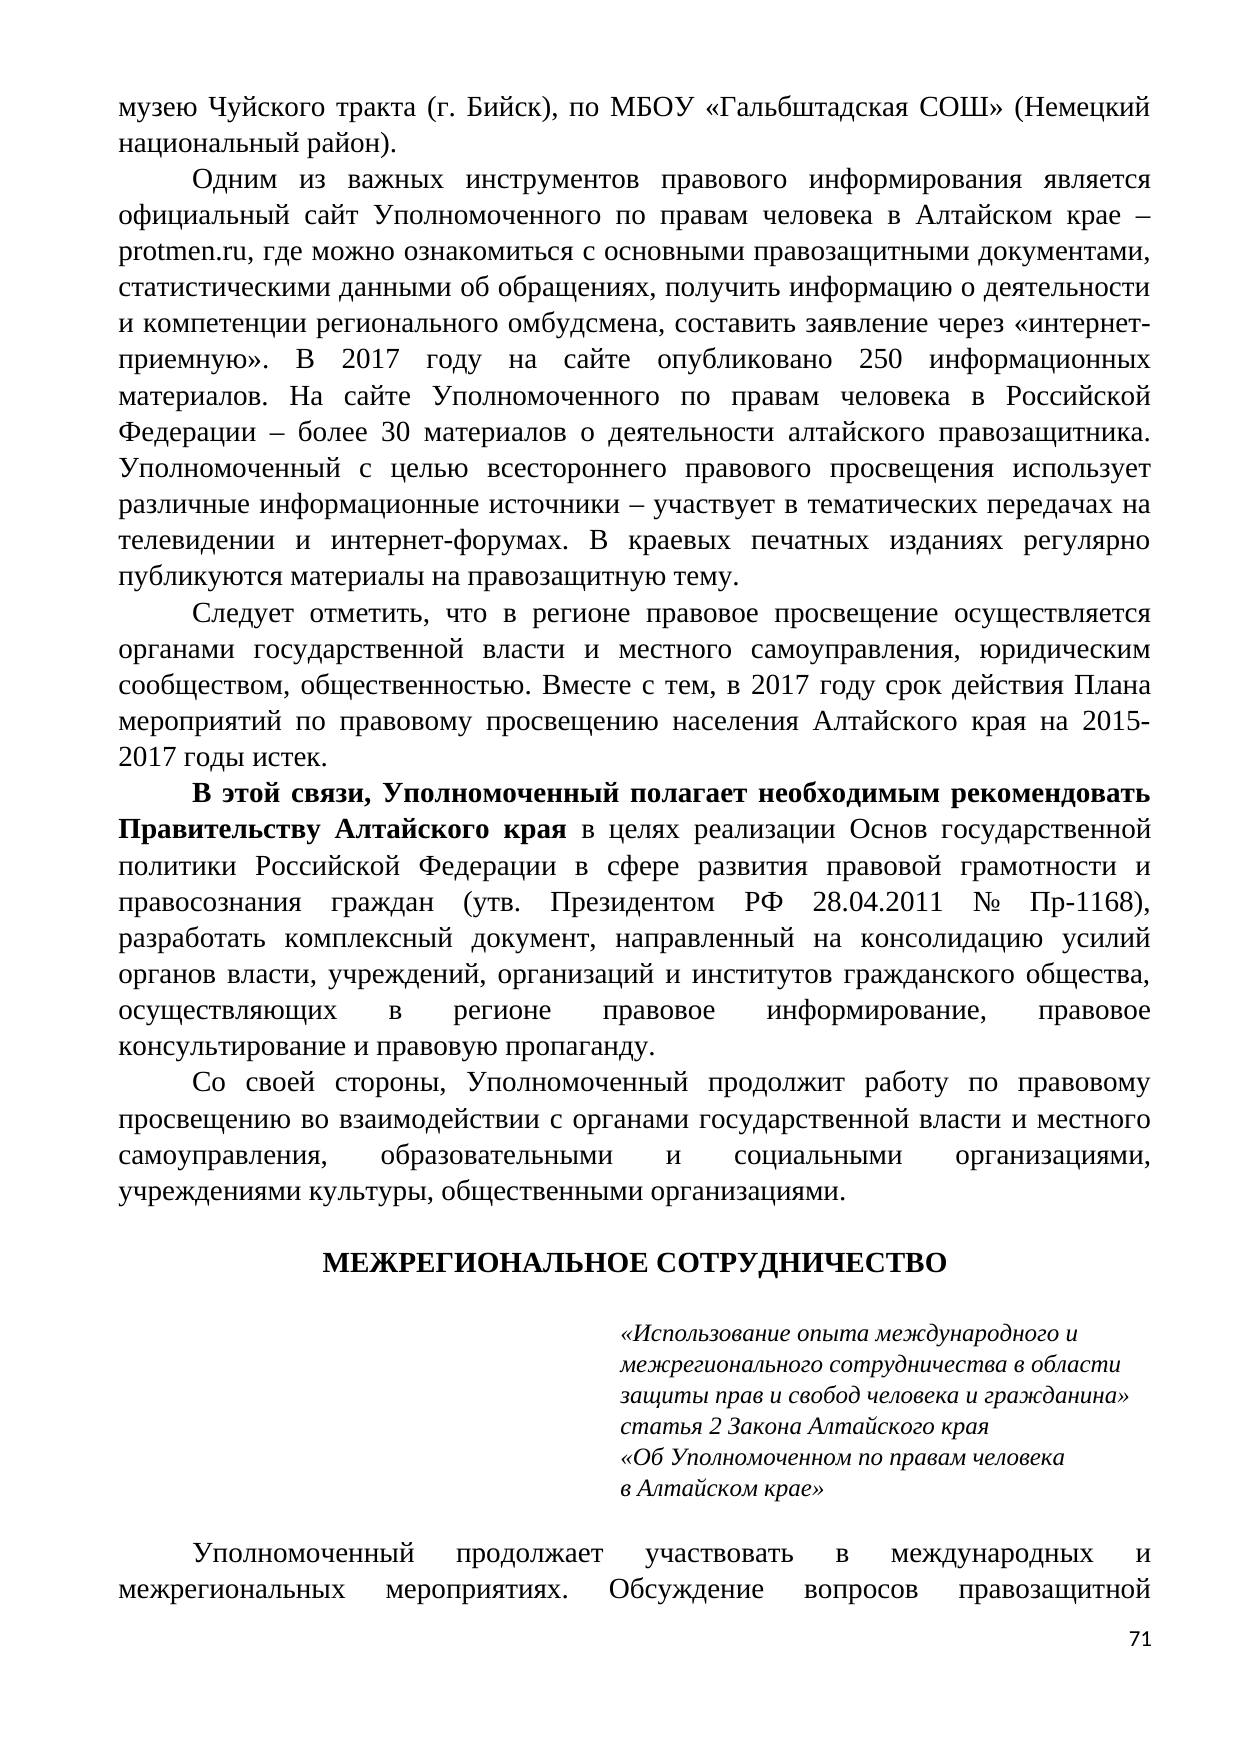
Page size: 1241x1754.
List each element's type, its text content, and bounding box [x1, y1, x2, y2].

text МЕЖРЕГИОНАЛЬНОЕ СОТРУДНИЧЕСТВО [118, 1245, 1152, 1279]
text Со своей стороны, Уполномоченный продолжит работу по правовому просвещению во взаимодействии с органами государственной власти и местного самоуправления, образовательными и социальными организациями, учреждениями культуры, общественными организациями. [118, 1064, 1152, 1207]
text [118, 1535, 1152, 1604]
text «Использование опыта международного и [118, 1318, 1152, 1346]
text Следует отметить, что в регионе правовое просвещение осуществляется органами государственной власти и местного самоуправления, юридическим сообществом, общественностью. Вместе с тем, в 2017 году срок действия Плана мероприятий по правовому просвещению населения Алтайского края на 2015-2017 годы истек. [118, 595, 1152, 773]
text В этой связи, Уполномоченный полагает необходимым рекомендовать Правительству Алтайского края в целях реализации Основ государственной политики Российской Федерации в сфере развития правовой грамотности и правосознания граждан (утв. Президентом РФ 28.04.2011 № Пр-1168), разработать комплексный документ, направленный на консолидацию усилий органов власти, учреждений, организаций и институтов гражданского общества, осуществляющих в регионе правовое информирование, правовое консультирование и правовую пропаганду. [118, 775, 1152, 1062]
text защиты прав и свобод человека и гражданина» [118, 1380, 1152, 1408]
text статья 2 Закона Алтайского края [118, 1411, 1152, 1439]
text Одним из важных инструментов правового информирования является официальный сайт Уполномоченного по правам человека в Алтайском крае – protmen.ru, где можно ознакомиться с основными правозащитными документами, статистическими данными об обращениях, получить информацию о деятельности и компетенции регионального омбудсмена, составить заявление через «интернет-приемную». В 2017 году на сайте опубликовано 250 информационных материалов. На сайте Уполномоченного по правам человека в Российской Федерации – более 30 материалов о деятельности алтайского правозащитника. Уполномоченный с целью всестороннего правового просвещения использует различные информационные источники – участвует в тематических передачах на телевидении и интернет-форумах. В краевых печатных изданиях регулярно публикуются материалы на правозащитную тему. [118, 161, 1152, 592]
text «Об Уполномоченном по правам человека [118, 1442, 1152, 1471]
text в Алтайском крае» [118, 1473, 1152, 1502]
text межрегионального сотрудничества в области [118, 1349, 1152, 1377]
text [118, 89, 1152, 158]
